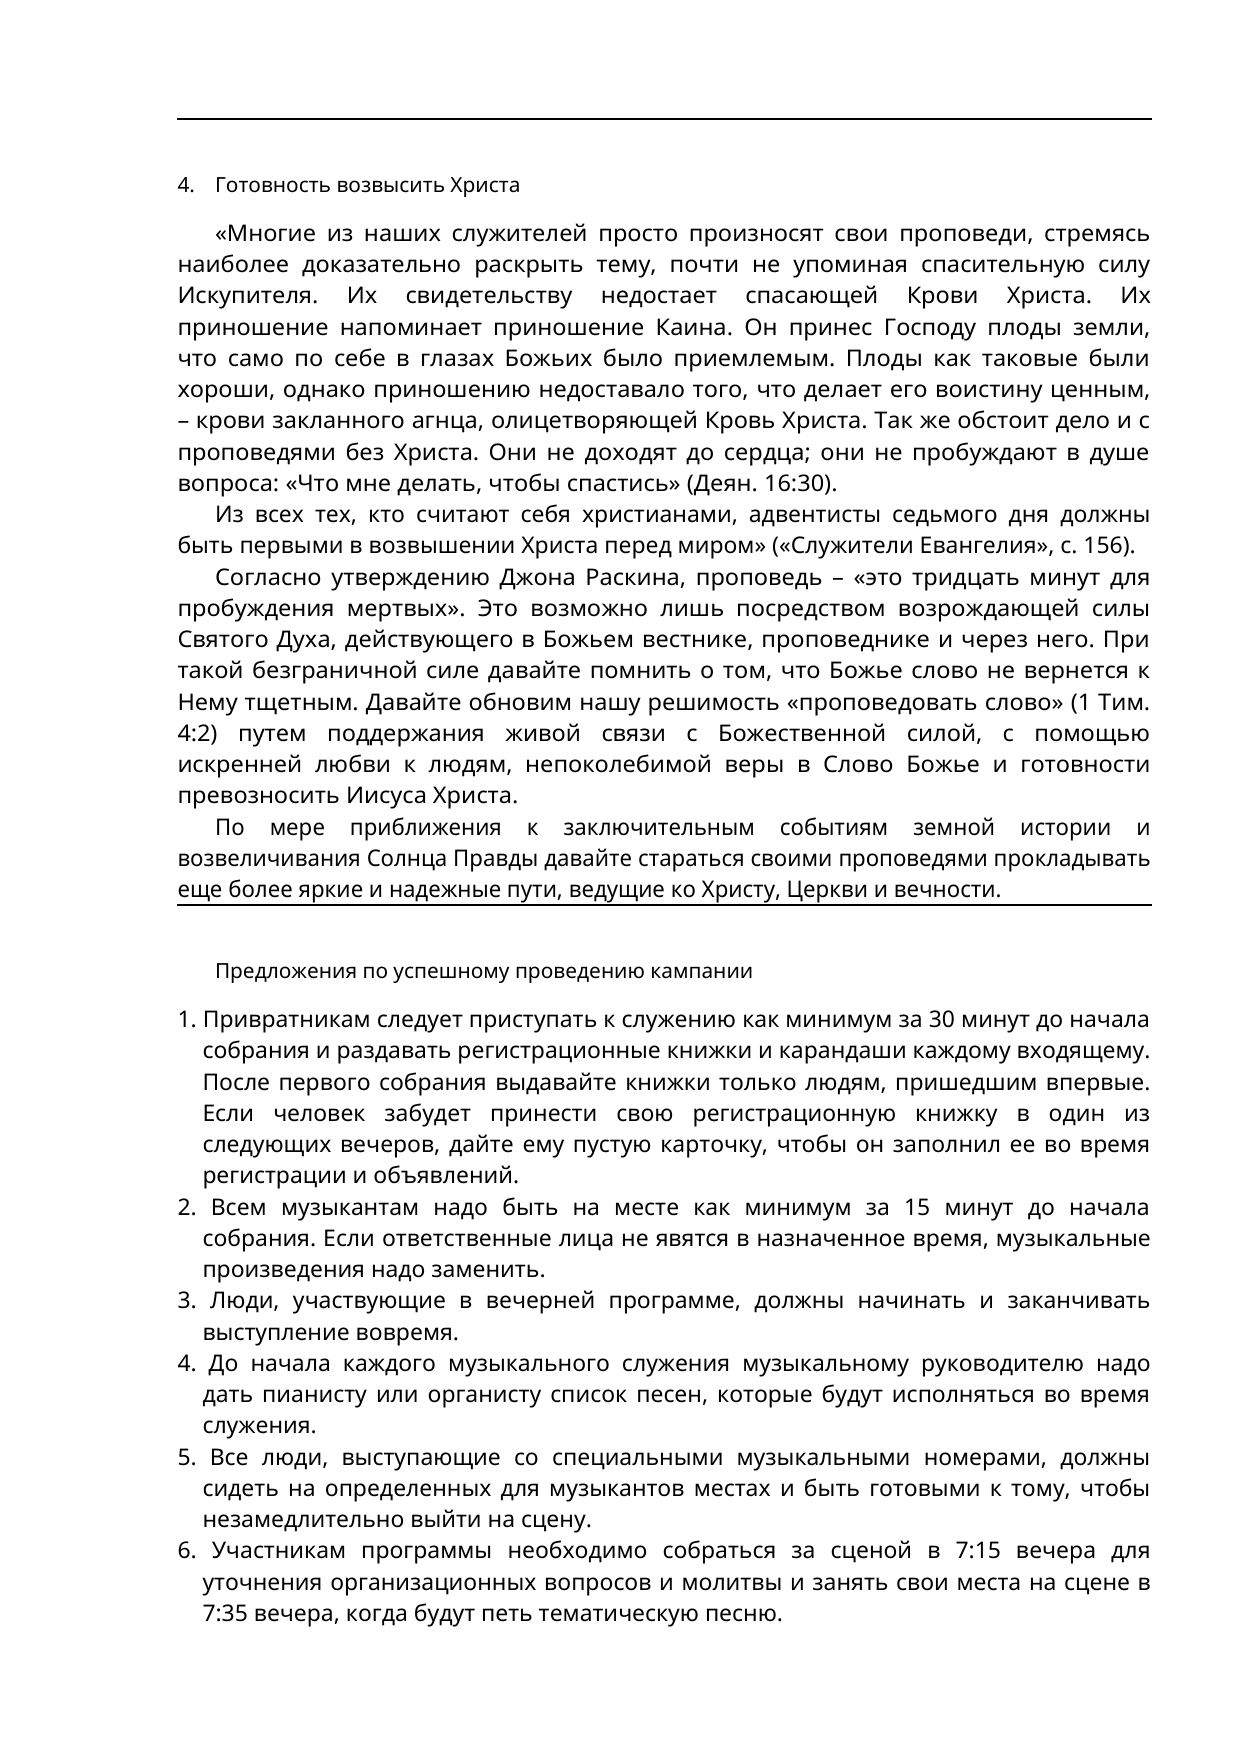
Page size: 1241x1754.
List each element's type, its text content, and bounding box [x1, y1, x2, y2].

text Согласно утверждению Джона Раскина, проповедь – «это тридцать минут для пробуждения мертвых». Это возможно лишь посредством возрождающей силы Святого Духа, действующего в Божьем вестнике, проповеднике и через него. При такой безграничной силе давайте помнить о том, что Божье слово не вернется к Нему тщетным. Давайте обновим нашу решимость «проповедовать слово» (1 Тим. 4:2) путем поддержания живой связи с Божественной силой, с помощью искренней любви к людям, непоколебимой веры в Слово Божье и готовности превозносить Иисуса Христа. [177, 561, 1152, 811]
text 6. Участникам программы необходимо собраться за сценой в 7:15 вечера для уточнения организационных вопросов и молитвы и занять свои места на сцене в 7:35 вечера, когда будут петь тематическую песню. [177, 1534, 1152, 1628]
text 1. Привратникам следует приступать к служению как минимум за 30 минут до начала собрания и раздавать регистрационные книжки и карандаши каждому входящему. После первого собрания выдавайте книжки только людям, пришедшим впервые. Если человек забудет принести свою регистрационную книжку в один из следующих вечеров, дайте ему пустую карточку, чтобы он заполнил ее во время регистрации и объявлений. [177, 1003, 1152, 1190]
text 3. Люди, участвующие в вечерней программе, должны начинать и заканчивать выступление вовремя. [177, 1284, 1152, 1347]
text Предложения по успешному проведению кампании [177, 906, 1152, 985]
text 4. До начала каждого музыкального служения музыкальному руководителю надо дать пианисту или органисту список песен, которые будут исполняться во время служения. [177, 1347, 1152, 1440]
text 2. Всем музыкантам надо быть на месте как минимум за 15 минут до начала собрания. Если ответственные лица не явятся в назначенное время, музыкальные произведения надо заменить. [177, 1190, 1152, 1284]
text Из всех тех, кто считают себя христианами, адвентисты седьмого дня должны быть первыми в возвышении Христа перед миром» («Служители Евангелия», с. 156). [177, 498, 1152, 561]
text По мере приближения к заключительным событиям земной истории и возвеличивания Солнца Правды давайте стараться своими проповедями прокладывать еще более яркие и надежные пути, ведущие ко Христу, Церкви и вечности. [177, 811, 1152, 904]
text 5. Все люди, выступающие со специальными музыкальными номерами, должны сидеть на определенных для музыкантов местах и быть готовыми к тому, чтобы незамедлительно выйти на сцену. [177, 1440, 1152, 1534]
text «Многие из наших служителей просто произносят свои проповеди, стремясь наиболее доказательно раскрыть тему, почти не упоминая спасительную силу Искупителя. Их свидетельству недостает спасающей Крови Христа. Их приношение напоминает приношение Каина. Он принес Господу плоды земли, что само по себе в глазах Божьих было приемлемым. Плоды как таковые были хороши, однако приношению недоставало того, что делает его воистину ценным, – крови закланного агнца, олицетворяющей Кровь Христа. Так же обстоит дело и с проповедями без Христа. Они не доходят до сердца; они не пробуждают в душе вопроса: «Что мне делать, чтобы спастись» (Деян. 16:30). [177, 217, 1152, 498]
text 4. Готовность возвысить Христа [177, 120, 1152, 199]
